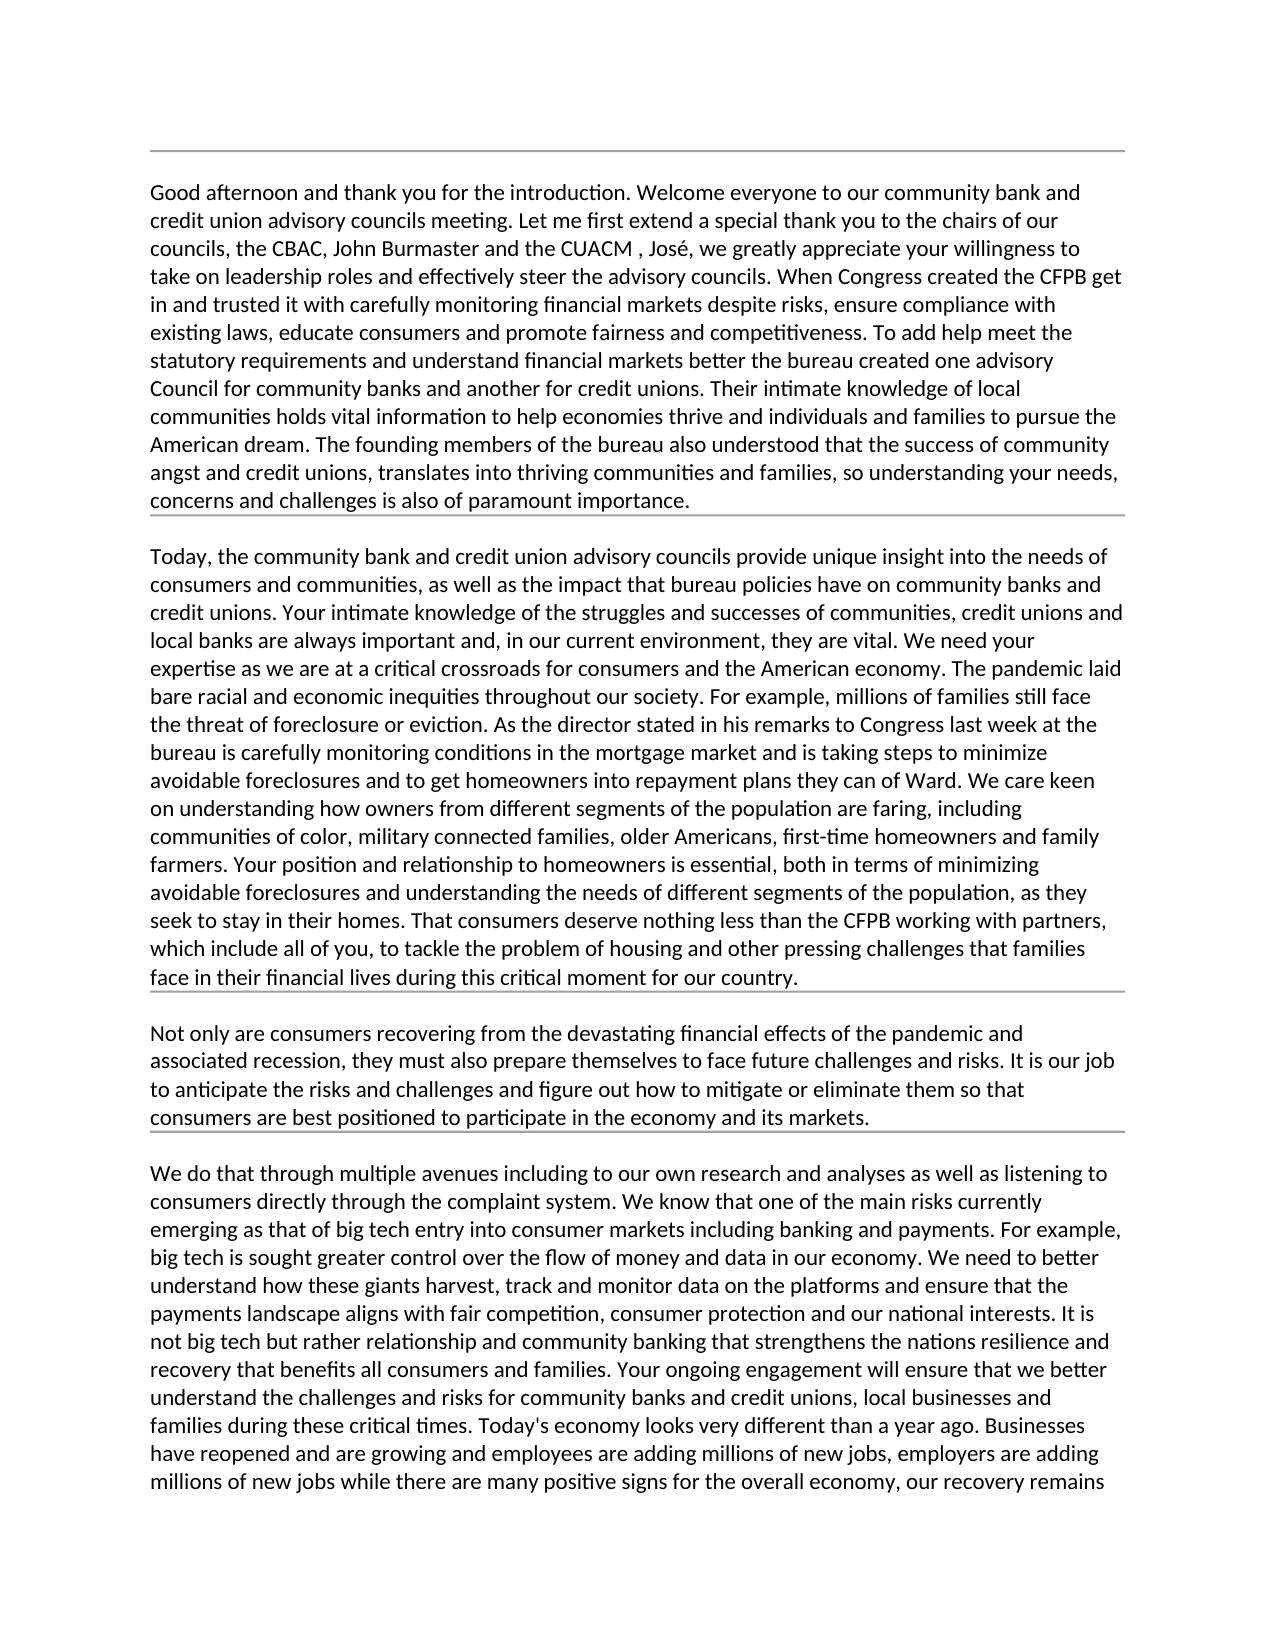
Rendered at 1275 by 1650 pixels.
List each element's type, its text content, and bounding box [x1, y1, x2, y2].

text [150, 1159, 1125, 1495]
text Good afternoon and thank you for the introduction. Welcome everyone to our community bank and credit union advisory councils meeting. Let me first extend a special thank you to the chairs of our councils, the CBAC, John Burmaster and the CUACM , José, we greatly appreciate your willingness to take on leadership roles and effectively steer the advisory councils. When Congress created the CFPB get in and trusted it with carefully monitoring financial markets despite risks, ensure compliance with existing laws, educate consumers and promote fairness and competitiveness. To add help meet the statutory requirements and understand financial markets better the bureau created one advisory Council for community banks and another for credit unions. Their intimate knowledge of local communities holds vital information to help economies thrive and individuals and families to pursue the American dream. The founding members of the bureau also understood that the success of community angst and credit unions, translates into thriving communities and families, so understanding your needs, concerns and challenges is also of paramount importance. [150, 178, 1125, 514]
text Today, the community bank and credit union advisory councils provide unique insight into the needs of consumers and communities, as well as the impact that bureau policies have on community banks and credit unions. Your intimate knowledge of the struggles and successes of communities, credit unions and local banks are always important and, in our current environment, they are vital. We need your expertise as we are at a critical crossroads for consumers and the American economy. The pandemic laid bare racial and economic inequities throughout our society. For example, millions of families still face the threat of foreclosure or eviction. As the director stated in his remarks to Congress last week at the bureau is carefully monitoring conditions in the mortgage market and is taking steps to minimize avoidable foreclosures and to get homeowners into repayment plans they can of Ward. We care keen on understanding how owners from different segments of the population are faring, including communities of color, military connected families, older Americans, first-time homeowners and family farmers. Your position and relationship to homeowners is essential, both in terms of minimizing avoidable foreclosures and understanding the needs of different segments of the population, as they seek to stay in their homes. That consumers deserve nothing less than the CFPB working with partners, which include all of you, to tackle the problem of housing and other pressing challenges that families face in their financial lives during this critical moment for our country. [150, 542, 1125, 990]
text Not only are consumers recovering from the devastating financial effects of the pandemic and associated recession, they must also prepare themselves to face future challenges and risks. It is our job to anticipate the risks and challenges and figure out how to mitigate or eliminate them so that consumers are best positioned to participate in the economy and its markets. [150, 1019, 1125, 1130]
